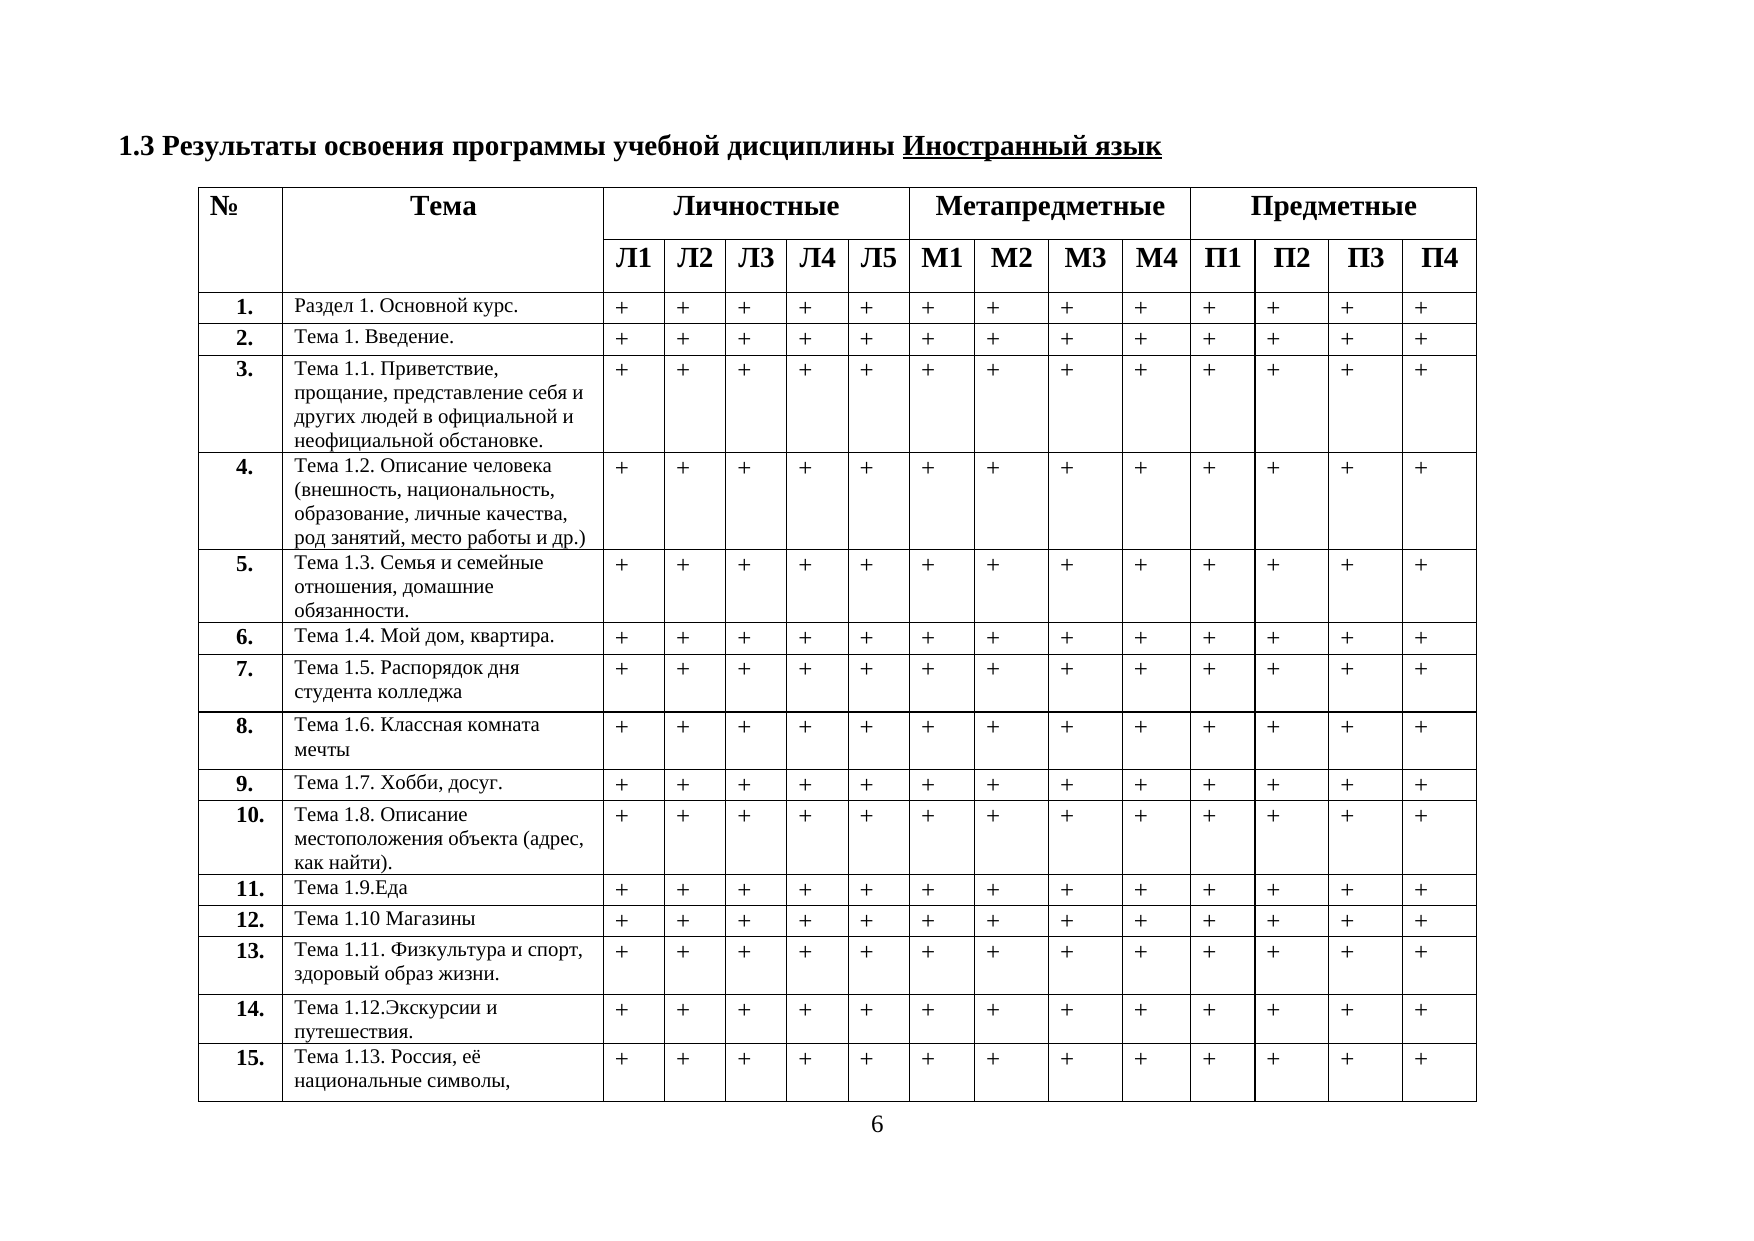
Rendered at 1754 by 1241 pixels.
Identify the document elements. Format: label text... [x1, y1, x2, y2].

table_cell П3 [1329, 240, 1402, 292]
table_header Предметные [1191, 188, 1476, 239]
table_cell + [1256, 623, 1328, 653]
table_cell [199, 293, 282, 323]
table_cell + [665, 453, 725, 549]
table_cell + [604, 713, 664, 769]
table_cell + [910, 655, 974, 711]
table_cell М3 [1049, 240, 1122, 292]
table_cell + [1329, 550, 1402, 622]
table_cell + [1329, 1044, 1402, 1101]
table_cell + [1191, 623, 1254, 653]
table_cell + [910, 324, 974, 354]
table_cell + [787, 550, 848, 622]
table_cell [199, 623, 282, 653]
table_cell + [975, 995, 1048, 1043]
table_cell + [975, 623, 1048, 653]
table_cell + [665, 293, 725, 323]
table_cell [199, 655, 282, 711]
table_cell + [1403, 550, 1476, 622]
table_cell + [1049, 356, 1122, 452]
table_cell + [1123, 906, 1190, 936]
table_cell + [1403, 906, 1476, 936]
table_cell + [1329, 906, 1402, 936]
table_cell [199, 875, 282, 905]
table_cell + [604, 906, 664, 936]
table_cell + [1049, 453, 1122, 549]
table_cell + [1123, 623, 1190, 653]
table_cell + [975, 875, 1048, 905]
table_cell + [849, 324, 909, 354]
table_cell + [975, 550, 1048, 622]
table_cell + [1256, 356, 1328, 452]
table_cell + [665, 937, 725, 994]
table_cell + [1329, 995, 1402, 1043]
table_cell + [1191, 324, 1254, 354]
table_cell П2 [1256, 240, 1328, 292]
table_cell + [604, 875, 664, 905]
table_cell Тема 1.1. Приветствие, прощание, представление себя и других людей в официальной и неофициальной обстановке. [283, 356, 603, 452]
table_cell + [1329, 623, 1402, 653]
table_cell + [1329, 655, 1402, 711]
table_cell + [975, 655, 1048, 711]
table_cell + [604, 356, 664, 452]
table_cell + [849, 453, 909, 549]
table_cell + [604, 453, 664, 549]
table_cell + [910, 770, 974, 800]
table_cell Тема 1.9.Еда [283, 875, 603, 905]
table_cell + [1403, 356, 1476, 452]
table_cell + [787, 623, 848, 653]
table_cell П4 [1403, 240, 1476, 292]
table_cell + [726, 995, 786, 1043]
table_cell + [665, 906, 725, 936]
table_cell + [787, 937, 848, 994]
table_cell [199, 906, 282, 936]
table_cell + [665, 875, 725, 905]
table_header Метапредметные [910, 188, 1190, 239]
table_cell + [726, 713, 786, 769]
table_cell + [1191, 453, 1254, 549]
table_cell + [910, 906, 974, 936]
table_cell + [604, 550, 664, 622]
table_cell + [1123, 293, 1190, 323]
table_cell + [726, 906, 786, 936]
table_header № [199, 188, 282, 292]
table_cell + [665, 623, 725, 653]
table_cell + [975, 324, 1048, 354]
table_cell + [787, 875, 848, 905]
table_cell + [787, 770, 848, 800]
table_cell + [910, 1044, 974, 1101]
table_cell + [726, 356, 786, 452]
table_cell [199, 1044, 282, 1101]
table_cell + [1123, 995, 1190, 1043]
table_cell [199, 995, 282, 1043]
table_cell Тема 1.10 Магазины [283, 906, 603, 936]
table_cell + [1403, 937, 1476, 994]
table_cell + [604, 623, 664, 653]
table_cell + [726, 655, 786, 711]
table_cell + [1256, 875, 1328, 905]
table_cell + [1123, 937, 1190, 994]
table_cell + [1403, 453, 1476, 549]
table_cell + [665, 356, 725, 452]
table_cell + [1191, 801, 1254, 874]
table_cell + [1123, 1044, 1190, 1101]
table_cell + [604, 293, 664, 323]
table_cell + [1256, 550, 1328, 622]
table_cell + [1123, 713, 1190, 769]
table_header Тема [283, 188, 603, 292]
table_cell + [910, 623, 974, 653]
table_cell [199, 356, 282, 452]
table_cell Тема 1.8. Описание местоположения объекта (адрес, как найти). [283, 801, 603, 874]
table_cell + [910, 453, 974, 549]
table_cell + [1191, 875, 1254, 905]
table_cell + [726, 1044, 786, 1101]
table_cell + [1123, 801, 1190, 874]
table_cell + [1191, 770, 1254, 800]
table_cell + [787, 801, 848, 874]
table_cell + [1191, 293, 1254, 323]
table_cell + [1123, 550, 1190, 622]
table_cell + [1256, 937, 1328, 994]
table_cell + [1256, 324, 1328, 354]
table_cell + [1049, 801, 1122, 874]
table_cell + [604, 995, 664, 1043]
table_cell + [665, 801, 725, 874]
table_cell + [1049, 770, 1122, 800]
table_cell + [1403, 324, 1476, 354]
table_cell Тема 1.11. Физкультура и спорт, здоровый образ жизни. [283, 937, 603, 994]
table_cell + [1403, 655, 1476, 711]
table_cell + [1049, 293, 1122, 323]
table_cell Тема 1.4. Мой дом, квартира. [283, 623, 603, 653]
table_cell + [787, 293, 848, 323]
table_cell + [975, 770, 1048, 800]
table_cell + [1256, 1044, 1328, 1101]
table_cell + [726, 875, 786, 905]
table_cell + [665, 655, 725, 711]
table_cell [199, 770, 282, 800]
table_cell + [1049, 623, 1122, 653]
table_cell + [1191, 1044, 1254, 1101]
table_cell + [1191, 356, 1254, 452]
table_cell М1 [910, 240, 974, 292]
table_cell + [1049, 995, 1122, 1043]
table_cell + [910, 713, 974, 769]
table_cell Тема 1.5. Распорядок дня студента колледжа [283, 655, 603, 711]
table_cell + [910, 937, 974, 994]
table_cell + [665, 1044, 725, 1101]
table_cell + [1329, 356, 1402, 452]
table_cell + [1049, 875, 1122, 905]
table_cell + [849, 995, 909, 1043]
table_cell + [787, 906, 848, 936]
table_cell + [726, 770, 786, 800]
table_cell + [726, 293, 786, 323]
table_cell + [1329, 937, 1402, 994]
table_cell + [1191, 713, 1254, 769]
table_cell [199, 550, 282, 622]
table_cell + [1329, 875, 1402, 905]
table_cell + [849, 801, 909, 874]
table_cell + [910, 293, 974, 323]
table_cell [199, 453, 282, 549]
table_cell + [726, 324, 786, 354]
table_cell + [849, 356, 909, 452]
table_cell + [726, 453, 786, 549]
table_cell + [1329, 324, 1402, 354]
table_cell Тема 1.6. Классная комната мечты [283, 713, 603, 769]
table_cell + [1403, 623, 1476, 653]
table_cell + [1403, 801, 1476, 874]
table_cell Тема 1.12.Экскурсии и путешествия. [283, 995, 603, 1043]
table_cell + [1049, 324, 1122, 354]
table_cell + [1049, 937, 1122, 994]
table_cell + [1403, 1044, 1476, 1101]
table_cell + [910, 356, 974, 452]
table_cell Тема 1.3. Семья и семейные отношения, домашние обязанности. [283, 550, 603, 622]
table_cell Л4 [787, 240, 848, 292]
table_cell + [787, 453, 848, 549]
table_cell + [849, 293, 909, 323]
table_cell + [726, 801, 786, 874]
table_cell + [910, 875, 974, 905]
table_cell Тема 1.7. Хобби, досуг. [283, 770, 603, 800]
table_cell Л5 [849, 240, 909, 292]
table_cell + [975, 1044, 1048, 1101]
table_cell + [1049, 550, 1122, 622]
table_cell Раздел 1. Основной курс. [283, 293, 603, 323]
table_cell + [1049, 1044, 1122, 1101]
table_cell + [1256, 655, 1328, 711]
table_cell + [1256, 770, 1328, 800]
table_cell [199, 801, 282, 874]
table_cell + [665, 550, 725, 622]
table_cell + [1256, 453, 1328, 549]
table_cell + [975, 293, 1048, 323]
table_cell + [975, 356, 1048, 452]
subtitle 1.3 Результаты освоения программы учебной дисциплины Иностранный язык [118, 128, 1636, 162]
table_cell + [975, 713, 1048, 769]
table_cell + [787, 655, 848, 711]
table_cell М2 [975, 240, 1048, 292]
table_cell [199, 324, 282, 354]
table_cell + [849, 1044, 909, 1101]
table_cell + [787, 995, 848, 1043]
table_cell + [1403, 875, 1476, 905]
table_cell + [604, 937, 664, 994]
table_cell [199, 937, 282, 994]
table_cell Тема 1.2. Описание человека (внешность, национальность, образование, личные качества, род занятий, место работы и др.) [283, 453, 603, 549]
table_cell + [910, 550, 974, 622]
table_cell + [604, 324, 664, 354]
table_cell + [604, 801, 664, 874]
table_cell + [1329, 770, 1402, 800]
table_cell + [787, 713, 848, 769]
table_cell + [1329, 801, 1402, 874]
table_cell + [1123, 324, 1190, 354]
table_cell + [604, 655, 664, 711]
table_cell + [975, 801, 1048, 874]
table_cell П1 [1191, 240, 1254, 292]
table_cell + [1191, 550, 1254, 622]
table_cell + [665, 995, 725, 1043]
table_cell + [1256, 995, 1328, 1043]
table_cell Л2 [665, 240, 725, 292]
table_cell + [1403, 293, 1476, 323]
table_cell + [910, 995, 974, 1043]
table_cell + [1191, 906, 1254, 936]
table_header Личностные [604, 188, 909, 239]
table_cell + [665, 324, 725, 354]
table_cell + [849, 770, 909, 800]
table_cell + [787, 324, 848, 354]
table_cell + [726, 550, 786, 622]
table_cell + [1329, 293, 1402, 323]
table_cell + [849, 937, 909, 994]
table_cell + [1123, 356, 1190, 452]
table_cell + [1049, 655, 1122, 711]
table_cell + [975, 453, 1048, 549]
table_cell + [604, 770, 664, 800]
table_cell + [726, 623, 786, 653]
table_cell + [1191, 937, 1254, 994]
table_cell + [1256, 713, 1328, 769]
table_cell + [1123, 875, 1190, 905]
table_cell + [849, 550, 909, 622]
table_cell + [787, 356, 848, 452]
table_cell + [1403, 713, 1476, 769]
table_cell + [849, 713, 909, 769]
table_cell + [1123, 453, 1190, 549]
table_cell Тема 1. Введение. [283, 324, 603, 354]
table_cell + [1191, 655, 1254, 711]
table_cell + [1256, 906, 1328, 936]
table_cell + [975, 906, 1048, 936]
table_cell + [975, 937, 1048, 994]
table_cell + [1123, 655, 1190, 711]
table_cell Л3 [726, 240, 786, 292]
table_cell + [1403, 995, 1476, 1043]
table_cell + [1191, 995, 1254, 1043]
table_cell + [1123, 770, 1190, 800]
table_cell + [1049, 713, 1122, 769]
table_cell + [1049, 906, 1122, 936]
table_cell + [787, 1044, 848, 1101]
table_cell [199, 713, 282, 769]
table_cell + [910, 801, 974, 874]
table_cell + [1403, 770, 1476, 800]
table_cell + [1256, 801, 1328, 874]
table_cell + [849, 906, 909, 936]
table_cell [283, 1044, 603, 1101]
table_cell + [849, 623, 909, 653]
table_cell М4 [1123, 240, 1190, 292]
table_cell + [604, 1044, 664, 1101]
table_cell + [1256, 293, 1328, 323]
table_cell + [1329, 453, 1402, 549]
table_cell Л1 [604, 240, 664, 292]
table_cell + [849, 655, 909, 711]
table_cell + [849, 875, 909, 905]
table_cell + [1329, 713, 1402, 769]
table_cell + [665, 770, 725, 800]
table_cell + [726, 937, 786, 994]
table_cell + [665, 713, 725, 769]
